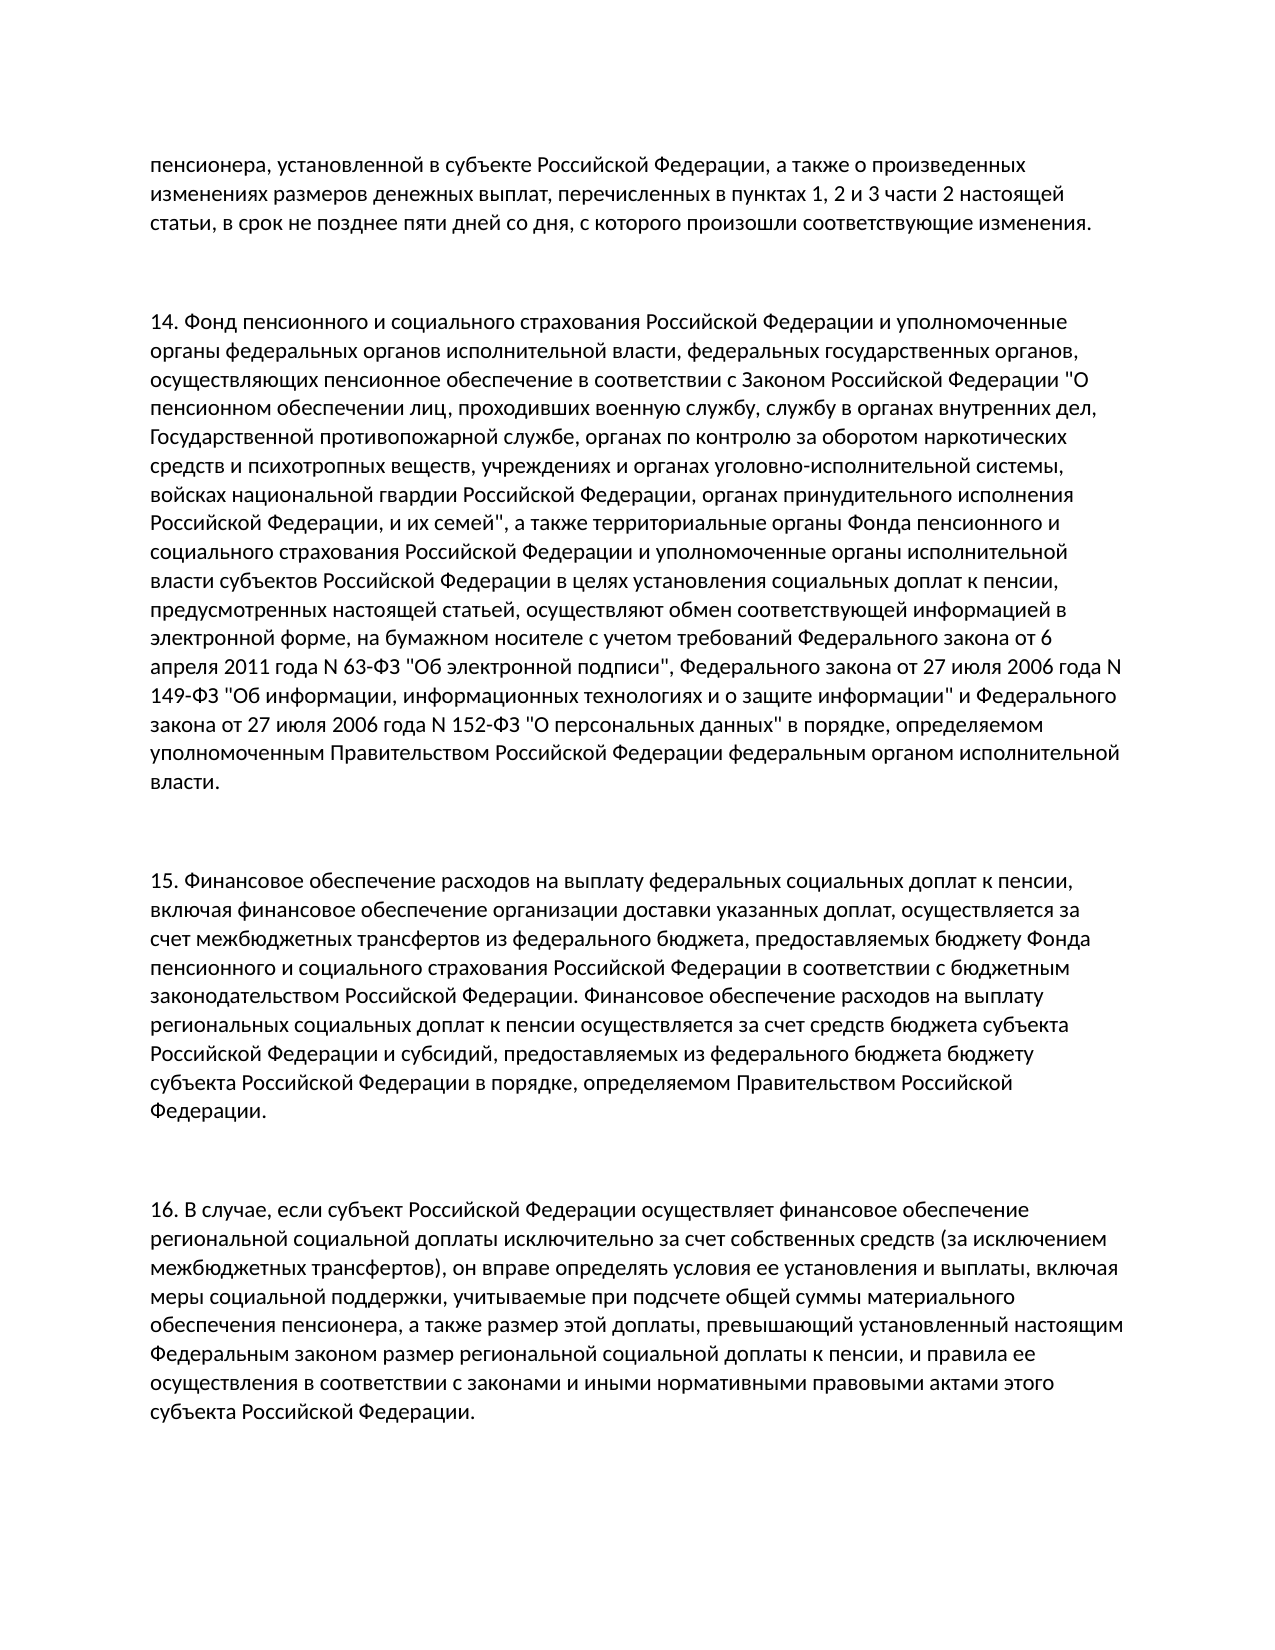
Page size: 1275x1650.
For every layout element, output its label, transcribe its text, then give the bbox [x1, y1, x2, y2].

text 16. В случае, если субъект Российской Федерации осуществляет финансовое обеспечение региональной социальной доплаты исключительно за счет собственных средств (за исключением межбюджетных трансфертов), он вправе определять условия ее установления и выплаты, включая меры социальной поддержки, учитываемые при подсчете общей суммы материального обеспечения пенсионера, а также размер этой доплаты, превышающий установленный настоящим Федеральным законом размер региональной социальной доплаты к пенсии, и правила ее осуществления в соответствии с законами и иными нормативными правовыми актами этого субъекта Российской Федерации. [150, 1195, 1125, 1425]
text 14. Фонд пенсионного и социального страхования Российской Федерации и уполномоченные органы федеральных органов исполнительной власти, федеральных государственных органов, осуществляющих пенсионное обеспечение в соответствии с Законом Российской Федерации "О пенсионном обеспечении лиц, проходивших военную службу, службу в органах внутренних дел, Государственной противопожарной службе, органах по контролю за оборотом наркотических средств и психотропных веществ, учреждениях и органах уголовно-исполнительной системы, войсках национальной гвардии Российской Федерации, органах принудительного исполнения Российской Федерации, и их семей", а также территориальные органы Фонда пенсионного и социального страхования Российской Федерации и уполномоченные органы исполнительной власти субъектов Российской Федерации в целях установления социальных доплат к пенсии, предусмотренных настоящей статьей, осуществляют обмен соответствующей информацией в электронной форме, на бумажном носителе с учетом требований Федерального закона от 6 апреля 2011 года N 63-ФЗ "Об электронной подписи", Федерального закона от 27 июля 2006 года N 149-ФЗ "Об информации, информационных технологиях и о защите информации" и Федерального закона от 27 июля 2006 года N 152-ФЗ "О персональных данных" в порядке, определяемом уполномоченным Правительством Российской Федерации федеральным органом исполнительной власти. [150, 307, 1125, 795]
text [150, 150, 1125, 236]
text 15. Финансовое обеспечение расходов на выплату федеральных социальных доплат к пенсии, включая финансовое обеспечение организации доставки указанных доплат, осуществляется за счет межбюджетных трансфертов из федерального бюджета, предоставляемых бюджету Фонда пенсионного и социального страхования Российской Федерации в соответствии с бюджетным законодательством Российской Федерации. Финансовое обеспечение расходов на выплату региональных социальных доплат к пенсии осуществляется за счет средств бюджета субъекта Российской Федерации и субсидий, предоставляемых из федерального бюджета бюджету субъекта Российской Федерации в порядке, определяемом Правительством Российской Федерации. [150, 866, 1125, 1124]
